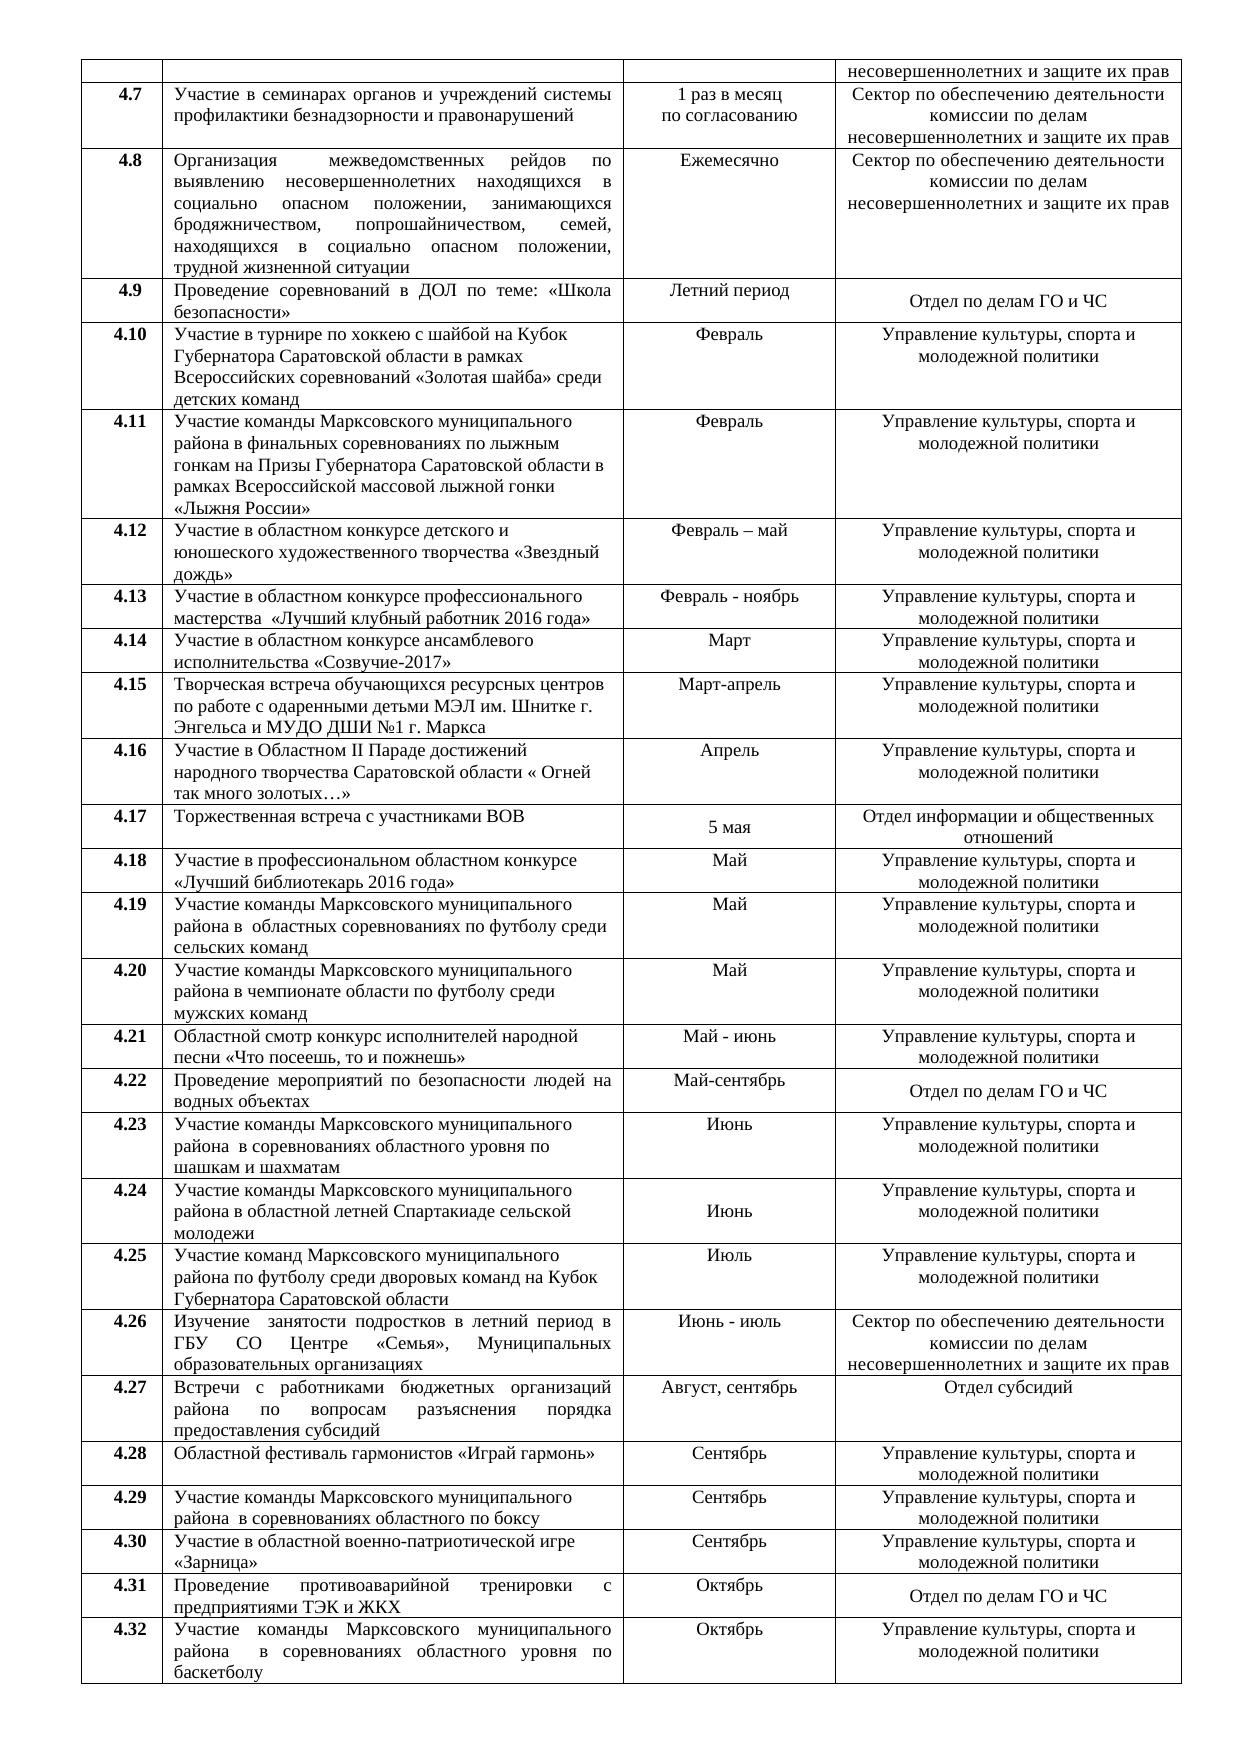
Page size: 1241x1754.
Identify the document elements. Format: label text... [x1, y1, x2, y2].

table_cell Сектор по обеспечению деятельности комиссии по делам несовершеннолетних и защите их прав [836, 149, 1181, 278]
table_cell Управление культуры, спорта и молодежной политики [836, 323, 1181, 409]
table_cell Участие в Областном II Параде достижений народного творчества Саратовской области « Огней так много золотых…» [163, 739, 623, 804]
table_cell Участие команд Марксовского муниципального района по футболу среди дворовых команд на Кубок Губернатора Саратовской области [163, 1244, 623, 1309]
table_cell Май-сентябрь [624, 1069, 835, 1112]
table_cell Управление культуры, спорта и молодежной политики [836, 519, 1181, 584]
table_cell [82, 1442, 162, 1485]
table_cell Сектор по обеспечению деятельности комиссии по делам несовершеннолетних и защите их прав [836, 1310, 1181, 1375]
table_cell [82, 1069, 162, 1112]
table_cell Управление культуры, спорта и молодежной политики [836, 1025, 1181, 1068]
table_cell Июнь [624, 1179, 835, 1243]
table_cell Изучение занятости подростков в летний период в ГБУ СО Центре «Семья», Муниципальных образовательных организациях [163, 1310, 623, 1375]
table_cell Июнь - июль [624, 1310, 835, 1375]
table_cell [82, 893, 162, 958]
table_cell Август, сентябрь [624, 1376, 835, 1441]
table_cell [82, 1486, 162, 1529]
table_cell [82, 279, 162, 322]
table_cell [82, 410, 162, 518]
table_cell Ежемесячно [624, 149, 835, 278]
table_cell Участие команды Марксовского муниципального района в соревнованиях областного уровня по шашкам и шахматам [163, 1113, 623, 1178]
table_cell Участие команды Марксовского муниципального района в соревнованиях областного уровня по баскетболу [163, 1618, 623, 1683]
table_cell Участие в областной военно-патриотической игре «Зарница» [163, 1530, 623, 1573]
table_cell Февраль - ноябрь [624, 585, 835, 628]
table_cell Организация межведомственных рейдов по выявлению несовершеннолетних находящихся в социально опасном положении, занимающихся бродяжничеством, попрошайничеством, семей, находящихся в социально опасном положении, трудной жизненной ситуации [163, 149, 623, 278]
table_cell Творческая встреча обучающихся ресурсных центров по работе с одаренными детьми МЭЛ им. Шнитке г. Энгельса и МУДО ДШИ №1 г. Маркса [163, 673, 623, 738]
table_cell Управление культуры, спорта и молодежной политики [836, 1442, 1181, 1485]
table_cell [82, 1244, 162, 1309]
table_cell Управление культуры, спорта и молодежной политики [836, 1486, 1181, 1529]
table_cell Участие в семинарах органов и учреждений системы профилактики безнадзорности и правонарушений [163, 83, 623, 147]
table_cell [163, 60, 623, 82]
table_cell [82, 585, 162, 628]
table_cell Сентябрь [624, 1442, 835, 1485]
table_cell Участие в турнире по хоккею с шайбой на Кубок Губернатора Саратовской области в рамках Всероссийских соревнований «Золотая шайба» среди детских команд [163, 323, 623, 409]
table_cell Отдел по делам ГО и ЧС [836, 279, 1181, 322]
table_cell Отдел по делам ГО и ЧС [836, 1069, 1181, 1112]
table_cell 5 мая [624, 805, 835, 848]
table_cell [82, 1310, 162, 1375]
table_cell [82, 323, 162, 409]
table_cell [82, 673, 162, 738]
table_cell Участие команды Марксовского муниципального района в соревнованиях областного по боксу [163, 1486, 623, 1529]
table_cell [624, 83, 835, 147]
table_cell [82, 805, 162, 848]
table_cell Управление культуры, спорта и молодежной политики [836, 1113, 1181, 1178]
table_cell Май [624, 959, 835, 1023]
table_cell Участие в областном конкурсе ансамблевого исполнительства «Созвучие-2017» [163, 629, 623, 672]
table_cell Управление культуры, спорта и молодежной политики [836, 585, 1181, 628]
table_cell [82, 849, 162, 892]
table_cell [624, 60, 835, 82]
table_cell [82, 1179, 162, 1243]
table_cell Март [624, 629, 835, 672]
table_cell Октябрь [624, 1574, 835, 1617]
table_cell Управление культуры, спорта и молодежной политики [836, 1244, 1181, 1309]
table_cell Проведение соревнований в ДОЛ по теме: «Школа безопасности» [163, 279, 623, 322]
table_cell Управление культуры, спорта и молодежной политики [836, 410, 1181, 518]
table_cell Летний период [624, 279, 835, 322]
table_cell Февраль [624, 410, 835, 518]
table_cell [82, 1376, 162, 1441]
table_cell Участие в областном конкурсе профессионального мастерства «Лучший клубный работник 2016 года» [163, 585, 623, 628]
table_cell Управление культуры, спорта и молодежной политики [836, 673, 1181, 738]
table_cell [82, 83, 162, 147]
table_cell Управление культуры, спорта и молодежной политики [836, 849, 1181, 892]
table_cell [82, 1025, 162, 1068]
table_cell Управление культуры, спорта и молодежной политики [836, 739, 1181, 804]
table_cell Областной смотр конкурс исполнителей народной песни «Что посеешь, то и пожнешь» [163, 1025, 623, 1068]
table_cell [836, 60, 1181, 82]
table_cell Участие команды Марксовского муниципального района в чемпионате области по футболу среди мужских команд [163, 959, 623, 1023]
table_cell Участие команды Марксовского муниципального района в финальных соревнованиях по лыжным гонкам на Призы Губернатора Саратовской области в рамках Всероссийской массовой лыжной гонки «Лыжня России» [163, 410, 623, 518]
table_cell Февраль [624, 323, 835, 409]
table_cell Областной фестиваль гармонистов «Играй гармонь» [163, 1442, 623, 1485]
table_cell Май [624, 893, 835, 958]
table_cell [82, 739, 162, 804]
table_cell Управление культуры, спорта и молодежной политики [836, 629, 1181, 672]
table_cell Февраль – май [624, 519, 835, 584]
table_cell Управление культуры, спорта и молодежной политики [836, 959, 1181, 1023]
table_cell Участие в профессиональном областном конкурсе «Лучший библиотекарь 2016 года» [163, 849, 623, 892]
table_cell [836, 1618, 1181, 1683]
table_cell Апрель [624, 739, 835, 804]
table_cell Управление культуры, спорта и молодежной политики [836, 1179, 1181, 1243]
table_cell Участие команды Марксовского муниципального района в областной летней Спартакиаде сельской молодежи [163, 1179, 623, 1243]
table_cell [82, 1530, 162, 1573]
table_cell [82, 519, 162, 584]
table_cell Отдел информации и общественных отношений [836, 805, 1181, 848]
table_cell Сентябрь [624, 1530, 835, 1573]
table_cell Участие в областном конкурсе детского и юношеского художественного творчества «Звездный дождь» [163, 519, 623, 584]
table_cell [82, 1574, 162, 1617]
table_cell Июль [624, 1244, 835, 1309]
table_cell Проведение мероприятий по безопасности людей на водных объектах [163, 1069, 623, 1112]
table_cell Сентябрь [624, 1486, 835, 1529]
table_cell Июнь [624, 1113, 835, 1178]
table_cell Март-апрель [624, 673, 835, 738]
table_cell Участие команды Марксовского муниципального района в областных соревнованиях по футболу среди сельских команд [163, 893, 623, 958]
table_cell Отдел субсидий [836, 1376, 1181, 1441]
table_cell Управление культуры, спорта и молодежной политики [836, 893, 1181, 958]
table_cell [82, 959, 162, 1023]
table_cell Октябрь [624, 1618, 835, 1683]
table_cell [82, 629, 162, 672]
table_cell Торжественная встреча с участниками ВОВ [163, 805, 623, 848]
table_cell Проведение противоаварийной тренировки с предприятиями ТЭК и ЖКХ [163, 1574, 623, 1617]
table_cell Май [624, 849, 835, 892]
table_cell [82, 1113, 162, 1178]
table_cell [82, 60, 162, 82]
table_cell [836, 83, 1181, 147]
table_cell Отдел по делам ГО и ЧС [836, 1574, 1181, 1617]
table_cell [82, 1618, 162, 1683]
table_cell [82, 149, 162, 278]
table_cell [836, 1530, 1181, 1573]
table_cell Май - июнь [624, 1025, 835, 1068]
table_cell Встречи с работниками бюджетных организаций района по вопросам разъяснения порядка предоставления субсидий [163, 1376, 623, 1441]
